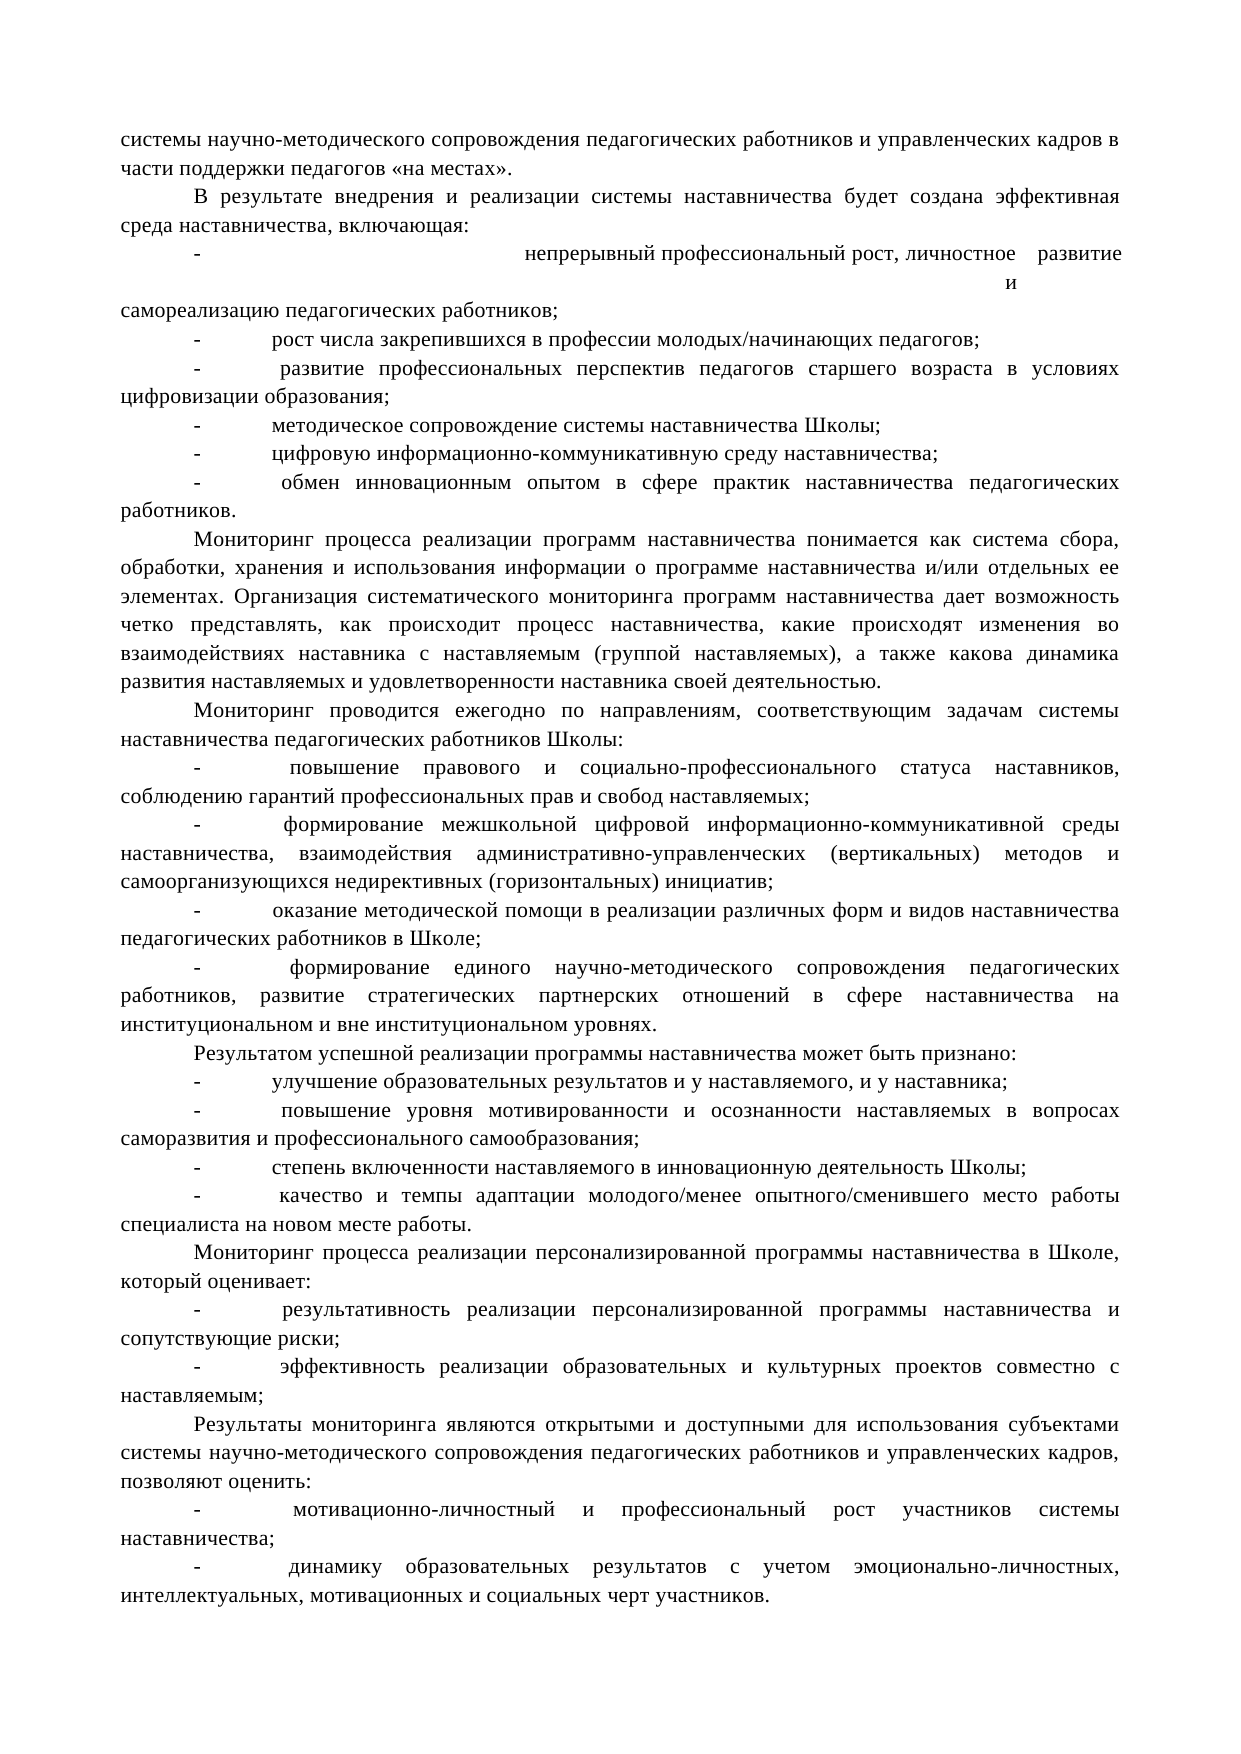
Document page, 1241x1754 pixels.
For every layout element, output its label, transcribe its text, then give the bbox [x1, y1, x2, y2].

text Мониторинг процесса реализации программ наставничества понимается как система сбора, обработки, хранения и использования информации о программе наставничества и/или отдельных ее элементах. Организация систематического мониторинга программ наставничества дает возможность четко представлять, как происходит процесс наставничества, какие происходят изменения во взаимодействиях наставника с наставляемым (группой наставляемых), а также какова динамика развития наставляемых и удовлетворенности наставника своей деятельностью. [120, 523, 1121, 694]
list улучшение образовательных результатов и у наставляемого, и у наставника; [120, 1066, 1123, 1094]
text В результате внедрения и реализации системы наставничества будет создана эффективная среда наставничества, включающая: [120, 181, 1121, 238]
text Мониторинг проводится ежегодно по направлениям, соответствующим задачам системы наставничества педагогических работников Школы: [120, 694, 1121, 752]
list эффективность реализации образовательных и культурных проектов совместно с наставляемым; [120, 1351, 1121, 1408]
list формирование межшкольной цифровой информационно-коммуникативной среды наставничества, взаимодействия административно-управленческих (вертикальных) методов и самоорганизующихся недирективных (горизонтальных) инициатив; [120, 809, 1121, 894]
text Мониторинг процесса реализации персонализированной программы наставничества в Школе, который оценивает: [120, 1237, 1121, 1294]
text Результаты мониторинга являются открытыми и доступными для использования субъектами системы научно-методического сопровождения педагогических работников и управленческих кадров, позволяют оценить: [120, 1408, 1121, 1494]
text Результатом успешной реализации программы наставничества может быть признано: [120, 1037, 1123, 1066]
list повышение правового и социально-профессионального статуса наставников, соблюдению гарантий профессиональных прав и свобод наставляемых; [120, 752, 1121, 809]
list качество и темпы адаптации молодого/менее опытного/сменившего место работы специалиста на новом месте работы. [120, 1180, 1121, 1237]
list обмен инновационным опытом в сфере практик наставничества педагогических работников. [120, 466, 1121, 523]
list развитие профессиональных перспектив педагогов старшего возраста в условиях цифровизации образования; [120, 352, 1121, 409]
list рост числа закрепившихся в профессии молодых/начинающих педагогов; [120, 323, 1123, 352]
list мотивационно-личностный и профессиональный рост участников системы наставничества; [120, 1494, 1121, 1551]
list формирование единого научно-методического сопровождения педагогических работников, развитие стратегических партнерских отношений в сфере наставничества на институциональном и вне институциональном уровнях. [120, 951, 1121, 1037]
text системы научно-методического сопровождения педагогических работников и управленческих кадров в части поддержки педагогов «на местах». [120, 124, 1121, 181]
list оказание методической помощи в реализации различных форм и видов наставничества педагогических работников в Школе; [120, 894, 1121, 951]
list динамику образовательных результатов с учетом эмоционально-личностных, интеллектуальных, мотивационных и социальных черт участников. [120, 1551, 1121, 1608]
list методическое сопровождение системы наставничества Школы; [120, 409, 1123, 438]
list результативность реализации персонализированной программы наставничества и сопутствующие риски; [120, 1294, 1121, 1351]
list цифровую информационно-коммуникативную среду наставничества; [120, 438, 1123, 466]
list степень включенности наставляемого в инновационную деятельность Школы; [120, 1151, 1123, 1180]
list повышение уровня мотивированности и осознанности наставляемых в вопросах саморазвития и профессионального самообразования; [120, 1094, 1121, 1151]
list непрерывный профессиональный рост, личностное развитие и [120, 238, 1123, 295]
text самореализацию педагогических работников; [120, 295, 1123, 323]
